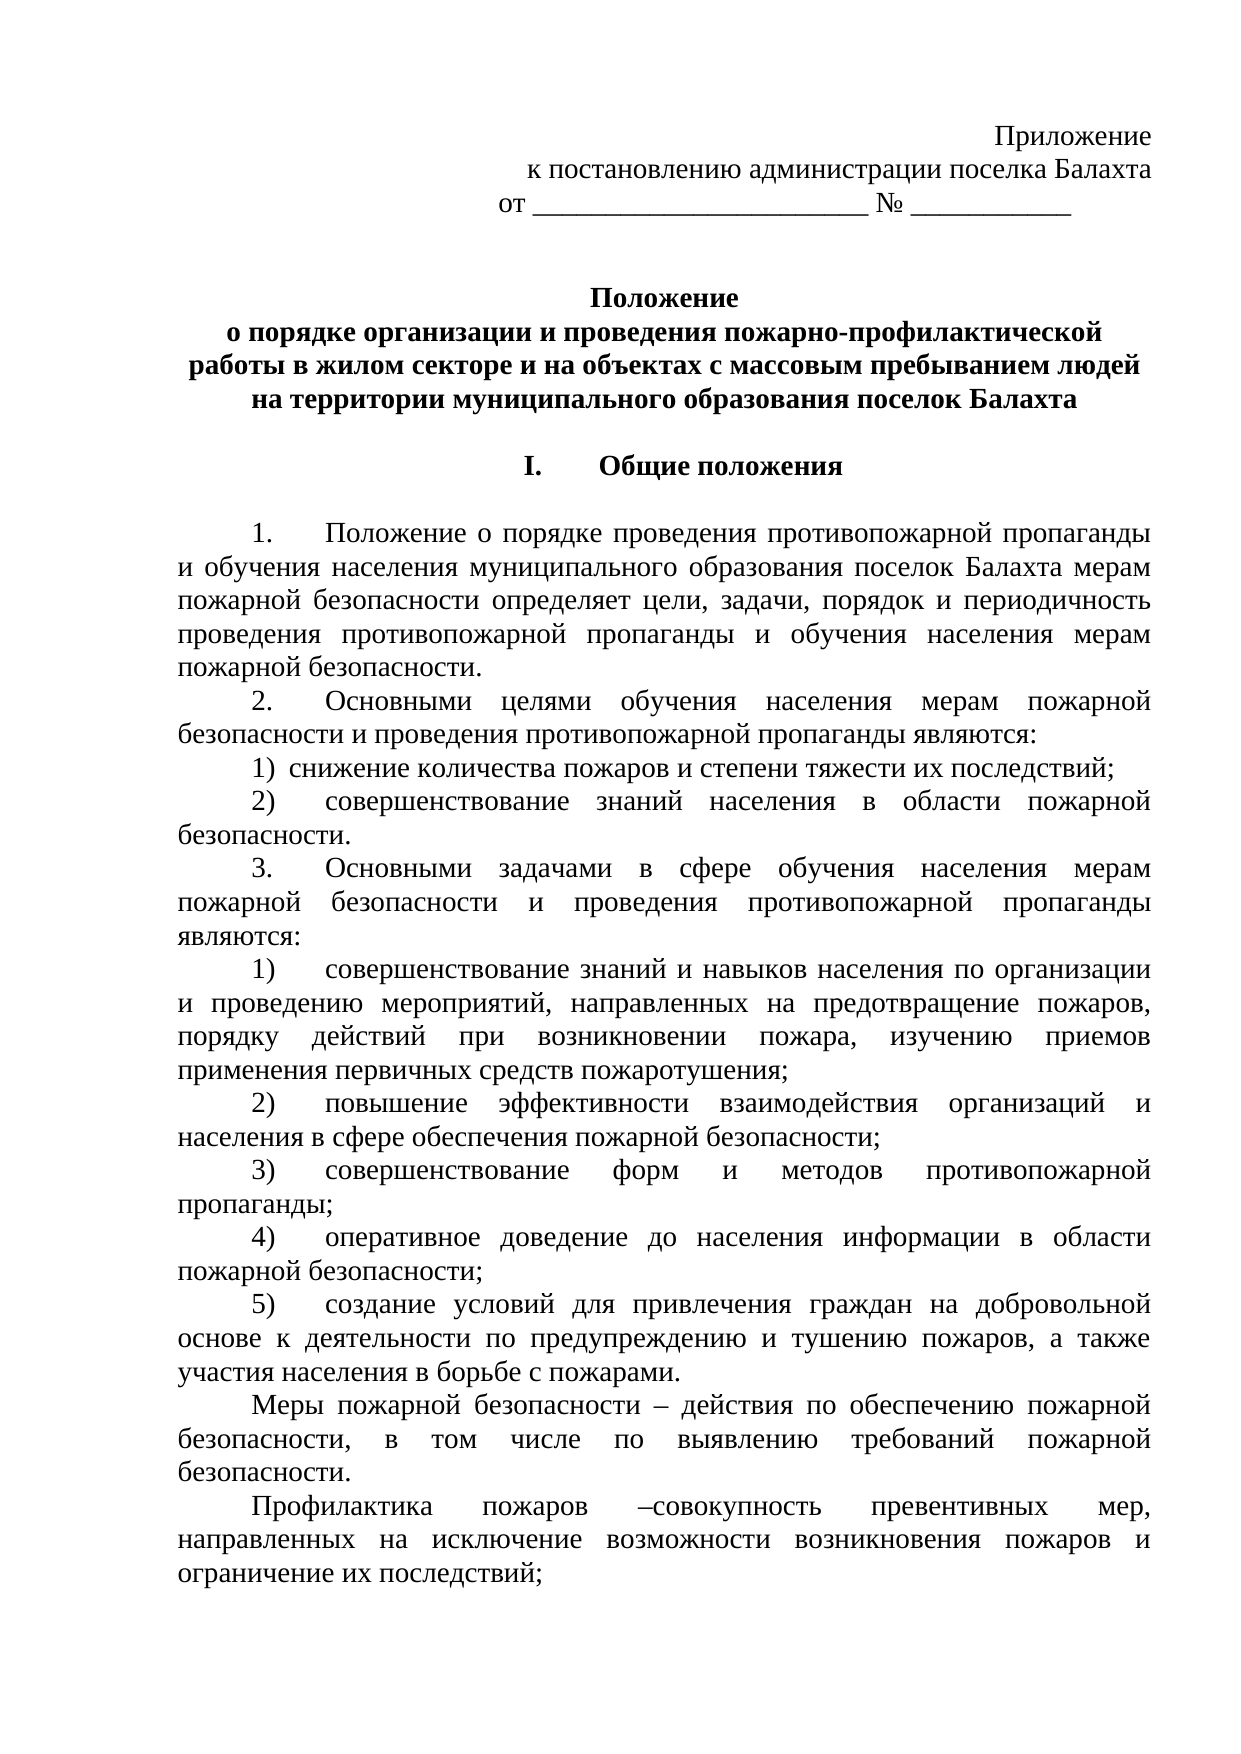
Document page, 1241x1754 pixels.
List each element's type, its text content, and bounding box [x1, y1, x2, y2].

list повышение эффективности взаимодействия организаций и населения в сфере обеспечения пожарной безопасности; [177, 1085, 1152, 1152]
list снижение количества пожаров и степени тяжести их последствий; [251, 750, 1152, 783]
list совершенствование знаний населения в области пожарной безопасности. [177, 783, 1152, 851]
title Общие положения [215, 448, 1152, 482]
list оперативное доведение до населения информации в области пожарной безопасности; [177, 1219, 1152, 1287]
list Меры пожарной безопасности – действия по обеспечению пожарной безопасности, в том числе по выявлению требований пожарной безопасности. [177, 1387, 1152, 1488]
list Основными задачами в сфере обучения населения мерам пожарной безопасности и проведения противопожарной пропаганды являются: [177, 851, 1152, 951]
text от _______________________ № ___________ [177, 185, 1152, 219]
list Положение о порядке проведения противопожарной пропаганды и обучения населения муниципального образования поселок Балахта мерам пожарной безопасности определяет цели, задачи, порядок и периодичность проведения противопожарной пропаганды и обучения населения мерам пожарной безопасности. [177, 515, 1152, 683]
text к постановлению администрации поселка Балахта [177, 152, 1152, 185]
title о порядке организации и проведения пожарно-профилактической работы в жилом секторе и на объектах с массовым пребыванием людей на территории муниципального образования поселок Балахта [177, 314, 1152, 414]
list совершенствование знаний и навыков населения по организации и проведению мероприятий, направленных на предотвращение пожаров, порядку действий при возникновении пожара, изучению приемов применения первичных средств пожаротушения; [177, 951, 1152, 1085]
text Приложение [177, 118, 1152, 152]
list совершенствование форм и методов противопожарной пропаганды; [177, 1152, 1152, 1219]
list Профилактика пожаров –совокупность превентивных мер, направленных на исключение возможности возникновения пожаров и ограничение их последствий; [177, 1488, 1152, 1588]
title Положение [177, 280, 1152, 314]
list создание условий для привлечения граждан на добровольной основе к деятельности по предупреждению и тушению пожаров, а также участия населения в борьбе с пожарами. [177, 1287, 1152, 1387]
list Основными целями обучения населения мерам пожарной безопасности и проведения противопожарной пропаганды являются: [177, 683, 1152, 750]
